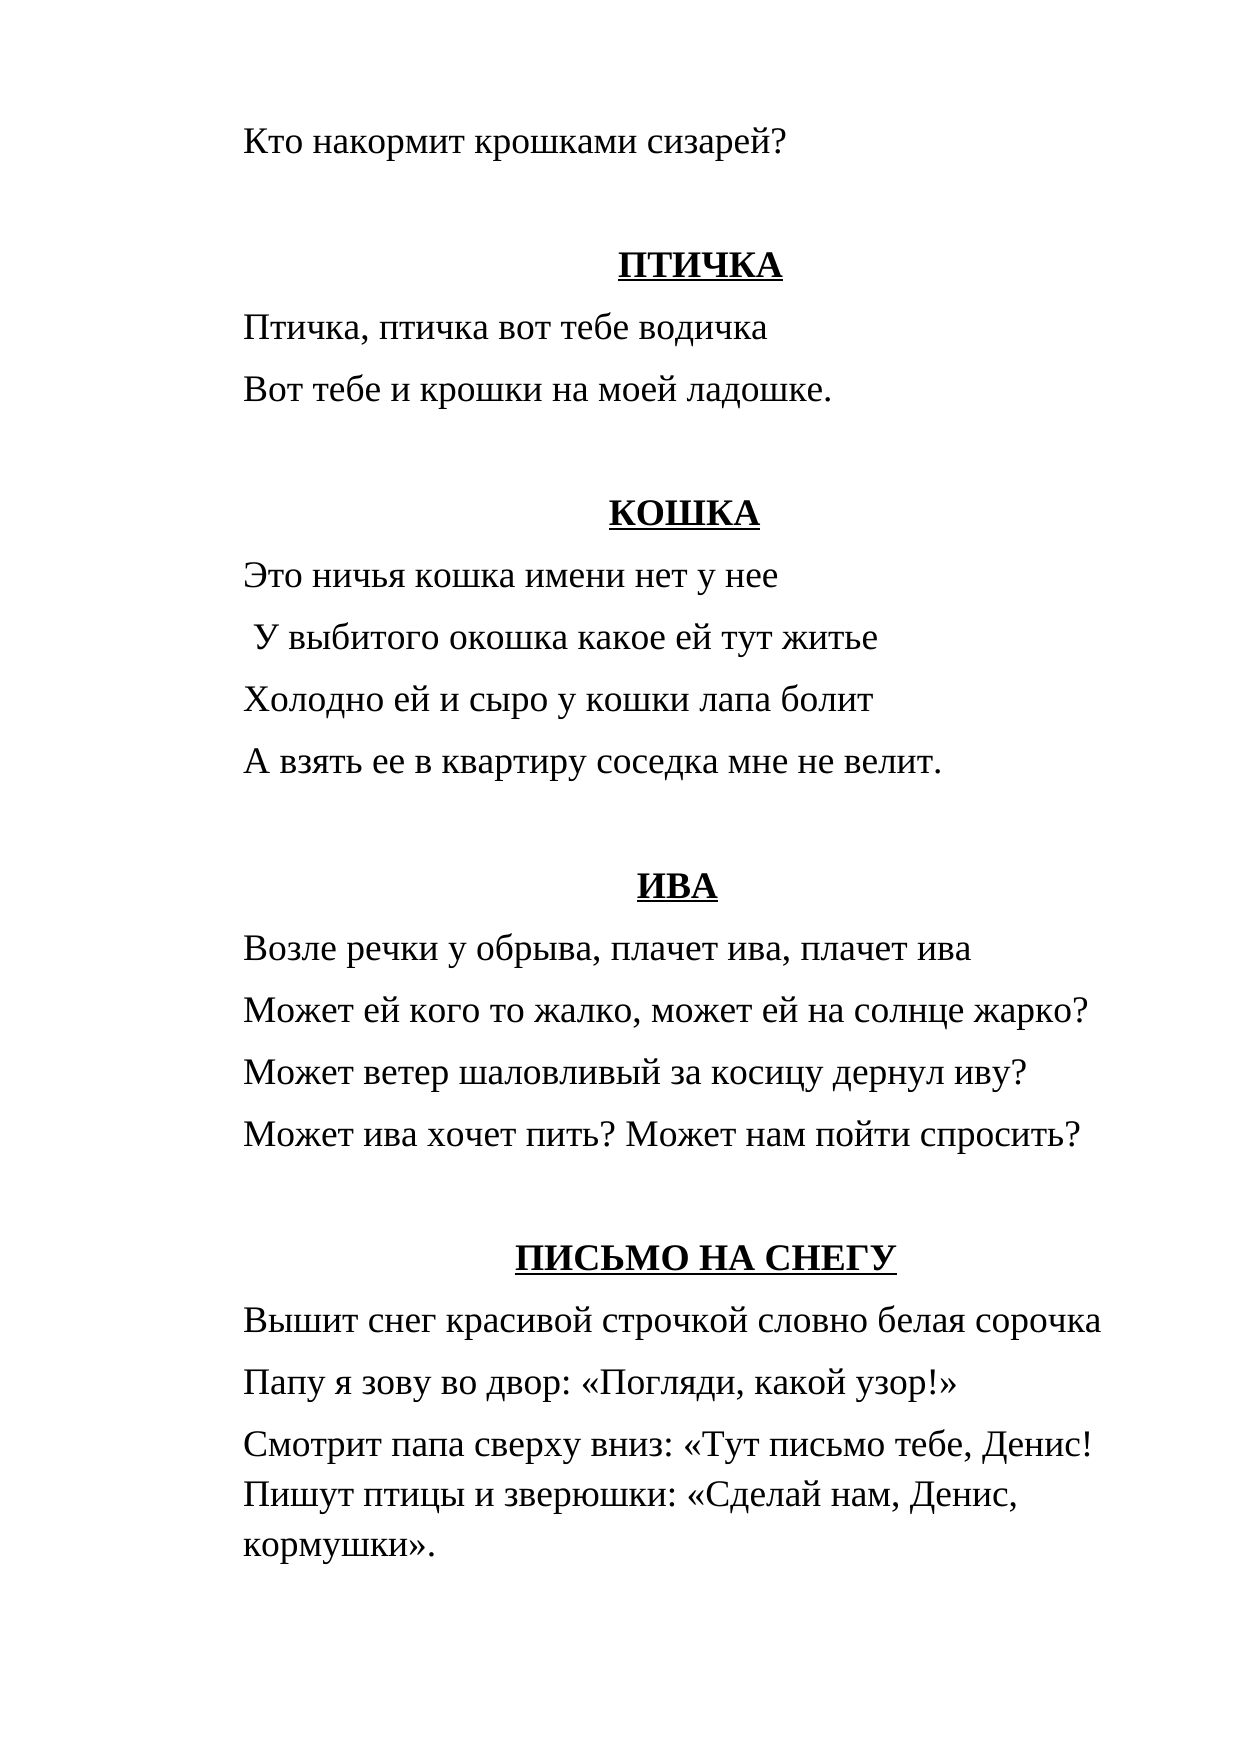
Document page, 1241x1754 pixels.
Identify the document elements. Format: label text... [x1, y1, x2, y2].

text КОШКА [243, 491, 1152, 534]
text А взять ее в квартиру соседка мне не велит. [243, 739, 1152, 782]
text У выбитого окошка какое ей тут житье [243, 615, 1152, 658]
text Может ива хочет пить? Может нам пойти спросить? [243, 1111, 1152, 1154]
text Холодно ей и сыро у кошки лапа болит [243, 677, 1152, 720]
text Кто накормит крошками сизарей? [243, 118, 1152, 161]
text Может ей кого то жалко, может ей на солнце жарко? [243, 987, 1152, 1030]
text Вышит снег красивой строчкой словно белая сорочка [243, 1298, 1152, 1341]
text Возле речки у обрыва, плачет ива, плачет ива [243, 925, 1152, 968]
text ПТИЧКА [243, 242, 1152, 285]
text Смотрит папа сверху вниз: «Тут письмо тебе, Денис! Пишут птицы и зверюшки: «Сделай нам, Денис, кормушки». [243, 1422, 1152, 1564]
text Вот тебе и крошки на моей ладошке. [243, 366, 1152, 409]
text ПИСЬМО НА СНЕГУ [243, 1236, 1152, 1279]
text Папу я зову во двор: «Погляди, какой узор!» [243, 1360, 1152, 1403]
text ИВА [243, 863, 1152, 906]
text Это ничья кошка имени нет у нее [243, 553, 1152, 596]
text Птичка, птичка вот тебе водичка [243, 304, 1152, 347]
text Может ветер шаловливый за косицу дернул иву? [243, 1049, 1152, 1092]
